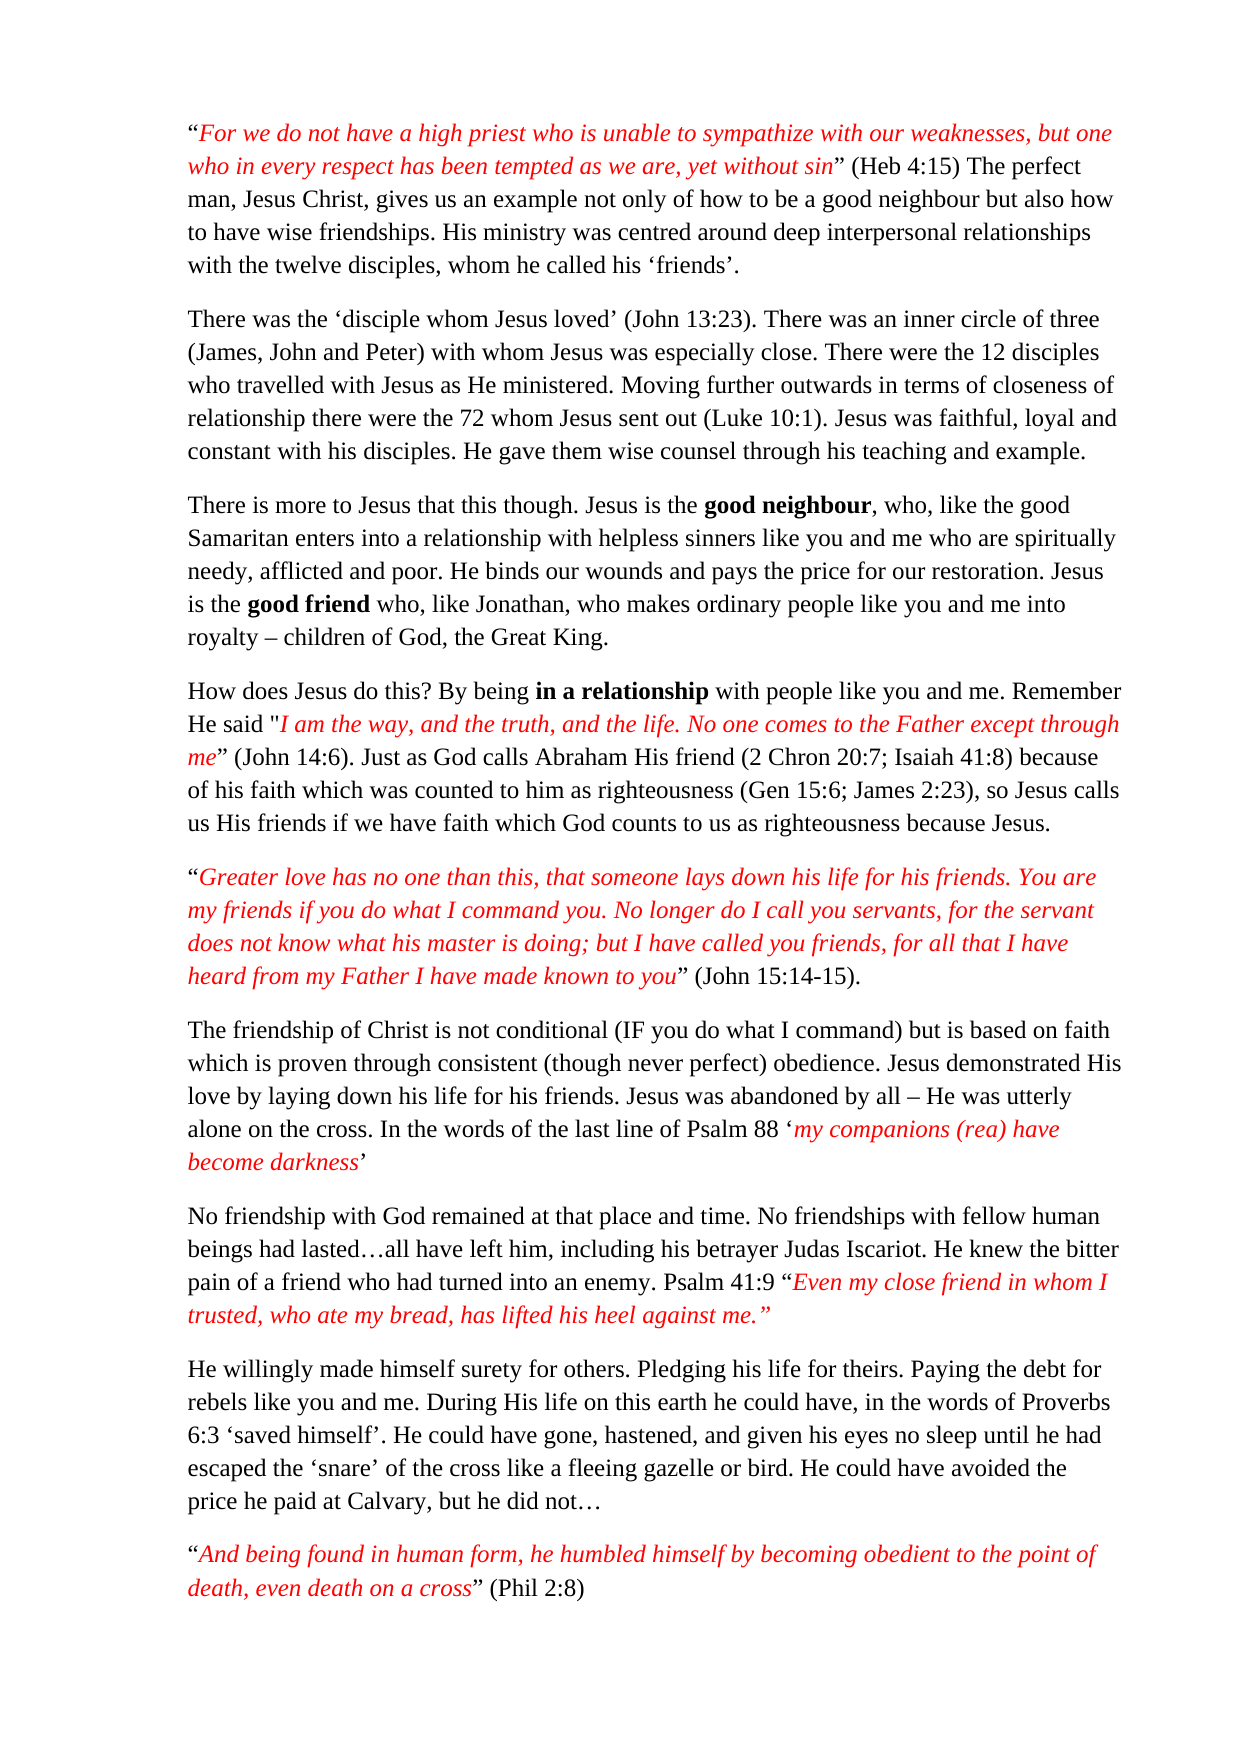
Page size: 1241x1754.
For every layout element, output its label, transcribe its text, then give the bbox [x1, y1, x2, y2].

text How does Jesus do this? By being in a relationship with people like you and me. Remember He said "I am the way, and the truth, and the life. No one comes to the Father except through me” (John 14:6). Just as God calls Abraham His friend (2 Chron 20:7; Isaiah 41:8) because of his faith which was counted to him as righteousness (Gen 15:6; James 2:23), so Jesus calls us His friends if we have faith which God counts to us as righteousness because Jesus. [187, 676, 1122, 837]
text The friendship of Christ is not conditional (IF you do what I command) but is based on faith which is proven through consistent (though never perfect) obedience. Jesus demonstrated His love by laying down his life for his friends. Jesus was abandoned by all – He was utterly alone on the cross. In the words of the last line of Psalm 88 ‘my companions (rea) have become darkness’ [187, 1015, 1122, 1176]
text “Greater love has no one than this, that someone lays down his life for his friends. You are my friends if you do what I command you. No longer do I call you servants, for the servant does not know what his master is doing; but I have called you friends, for all that I have heard from my Father I have made known to you” (John 15:14-15). [187, 862, 1122, 990]
text No friendship with God remained at that place and time. No friendships with fellow human beings had lasted…all have left him, including his betrayer Judas Iscariot. He knew the bitter pain of a friend who had turned into an enemy. Psalm 41:9 “Even my close friend in whom I trusted, who ate my bread, has lifted his heel against me.” [187, 1201, 1122, 1328]
text He willingly made himself surety for others. Pledging his life for theirs. Paying the debt for rebels like you and me. During His life on this earth he could have, in the words of Proverbs 6:3 ‘saved himself’. He could have gone, hastened, and given his eyes no sleep until he had escaped the ‘snare’ of the cross like a fleeing gazelle or bird. He could have avoided the price he paid at Calvary, but he did not… [187, 1354, 1122, 1514]
text “And being found in human form, he humbled himself by becoming obedient to the point of death, even death on a cross” (Phil 2:8) [187, 1539, 1122, 1601]
text There is more to Jesus that this though. Jesus is the good neighbour, who, like the good Samaritan enters into a relationship with helpless sinners like you and me who are spiritually needy, afflicted and poor. He binds our wounds and pays the price for our restoration. Jesus is the good friend who, like Jonathan, who makes ordinary people like you and me into royalty – children of God, the Great King. [187, 490, 1122, 651]
text “For we do not have a high priest who is unable to sympathize with our weaknesses, but one who in every respect has been tempted as we are, yet without sin” (Heb 4:15) The perfect man, Jesus Christ, gives us an example not only of how to be a good neighbour but also how to have wise friendships. His ministry was centred around deep interpersonal relationships with the twelve disciples, whom he called his ‘friends’. [187, 118, 1122, 279]
text There was the ‘disciple whom Jesus loved’ (John 13:23). There was an inner circle of three (James, John and Peter) with whom Jesus was especially close. There were the 12 disciples who travelled with Jesus as He ministered. Moving further outwards in terms of closeness of relationship there were the 72 whom Jesus sent out (Luke 10:1). Jesus was faithful, loyal and constant with his disciples. He gave them wise counsel through his teaching and example. [187, 304, 1122, 465]
